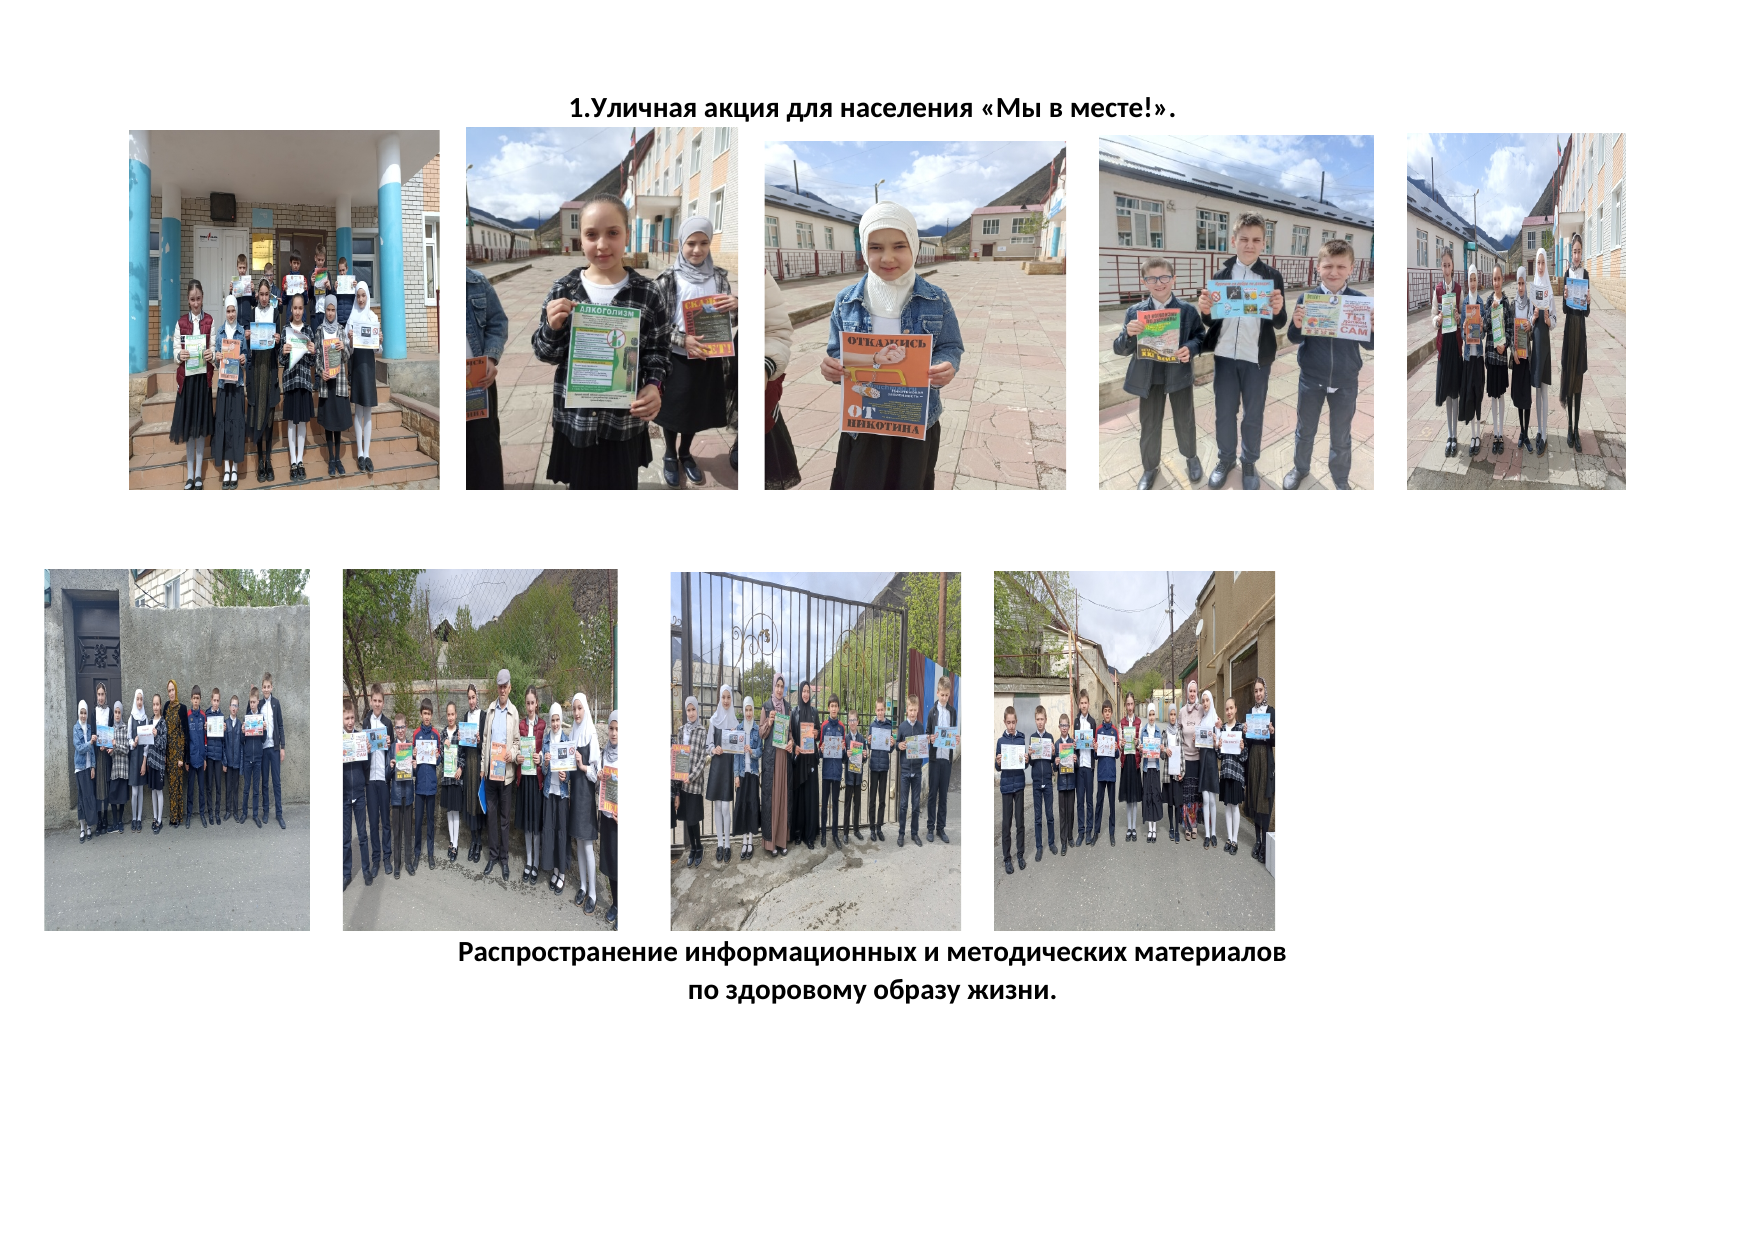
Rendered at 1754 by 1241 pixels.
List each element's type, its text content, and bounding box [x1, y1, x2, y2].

text по здоровому образу жизни. [109, 971, 1636, 1007]
text 1.Уличная акция для населения «Мы в месте!». [109, 89, 1636, 124]
picture [342, 569, 618, 931]
picture [670, 572, 962, 931]
picture [1099, 135, 1374, 490]
picture [466, 127, 739, 490]
picture [129, 130, 440, 490]
picture [764, 141, 1067, 490]
picture [1407, 133, 1626, 490]
picture [994, 571, 1276, 931]
text Распространение информационных и методических материалов [109, 933, 1636, 969]
picture [44, 569, 310, 931]
